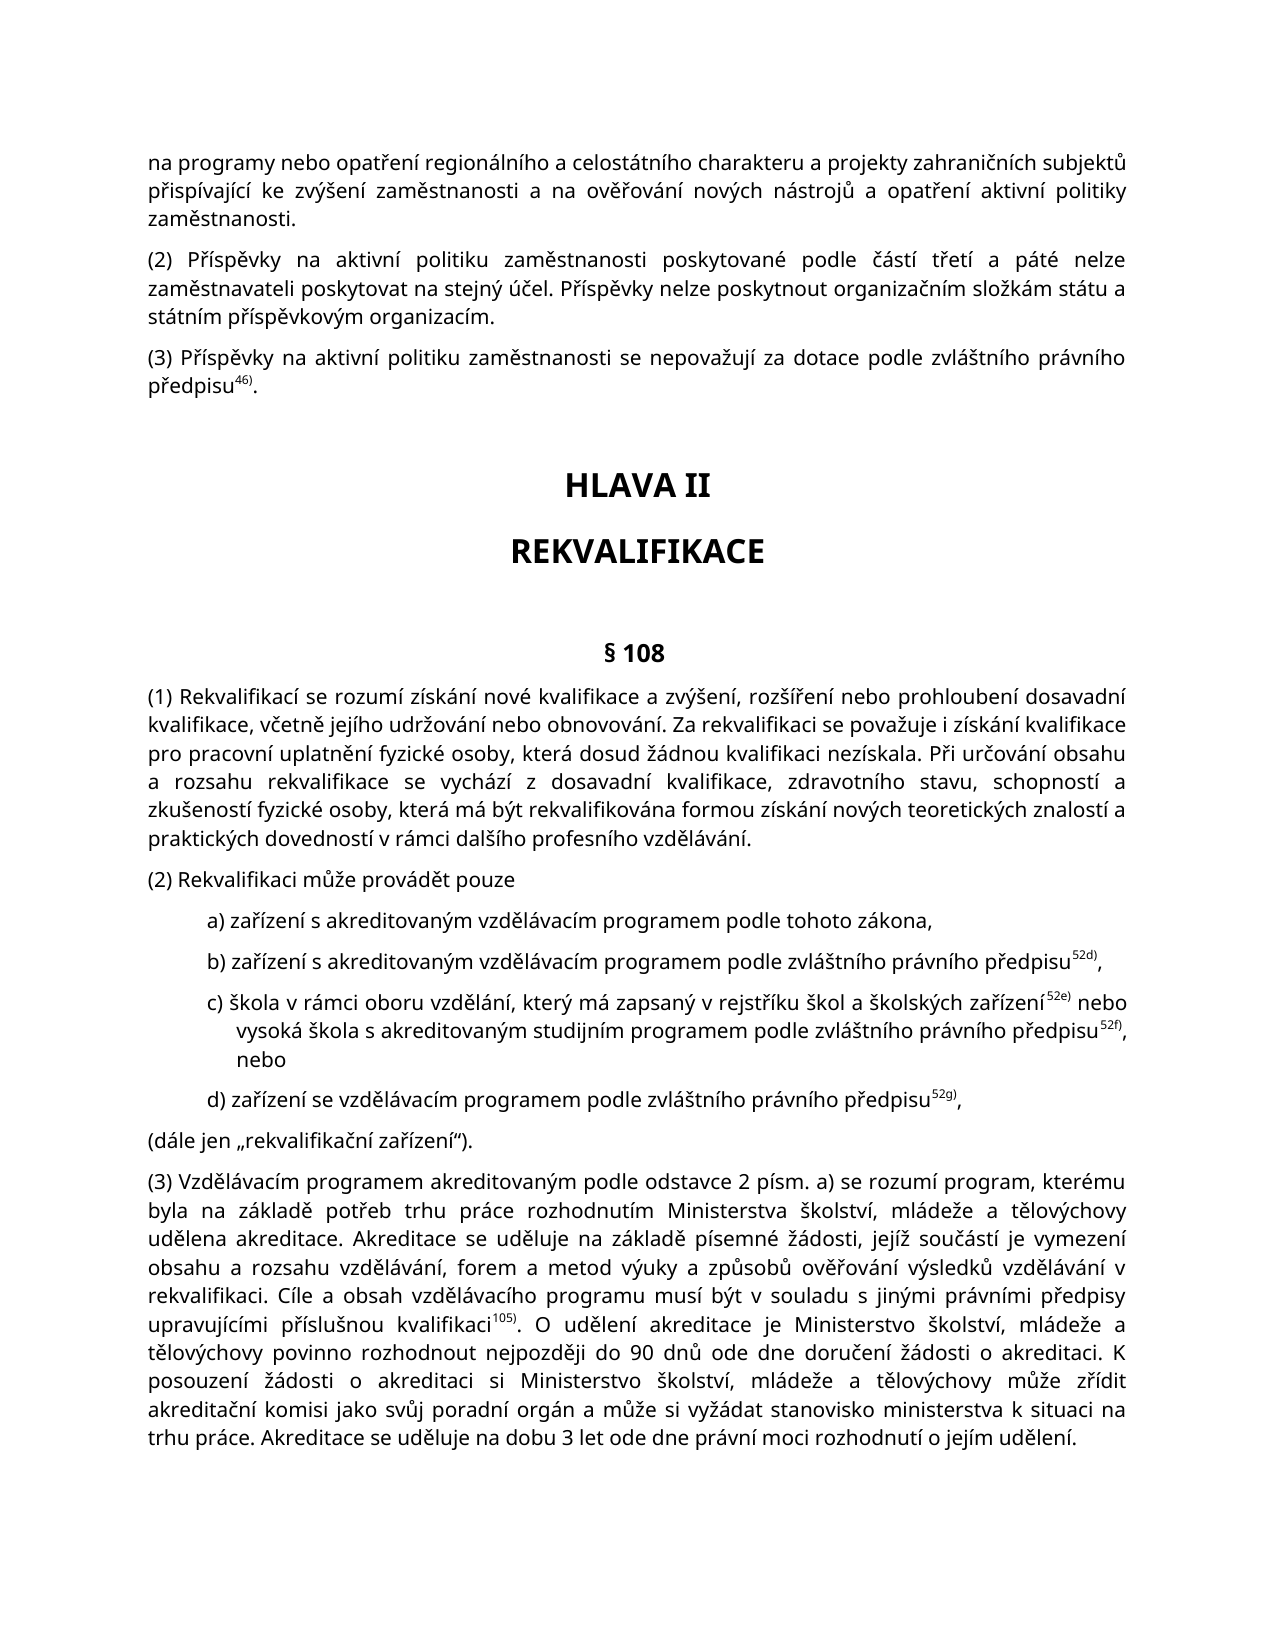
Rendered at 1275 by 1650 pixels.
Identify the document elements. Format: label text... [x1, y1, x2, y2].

text b) zařízení s akreditovaným vzdělávacím programem podle zvláštního právního předpisu52d), [207, 947, 1127, 975]
text § 108 [148, 635, 1127, 669]
subtitle REKVALIFIKACE [148, 528, 1127, 573]
text d) zařízení se vzdělávacím programem podle zvláštního právního předpisu52g), [207, 1086, 1127, 1114]
subtitle HLAVA II [148, 462, 1127, 507]
text (1) Rekvalifikací se rozumí získání nové kvalifikace a zvýšení, rozšíření nebo prohloubení dosavadní kvalifikace, včetně jejího udržování nebo obnovování. Za rekvalifikaci se považuje i získání kvalifikace pro pracovní uplatnění fyzické osoby, která dosud žádnou kvalifikaci nezískala. Při určování obsahu a rozsahu rekvalifikace se vychází z dosavadní kvalifikace, zdravotního stavu, schopností a zkušeností fyzické osoby, která má být rekvalifikována formou získání nových teoretických znalostí a praktických dovedností v rámci dalšího profesního vzdělávání. [148, 682, 1127, 852]
text (dále jen „rekvalifikační zařízení“). [148, 1127, 1127, 1155]
text (3) Příspěvky na aktivní politiku zaměstnanosti se nepovažují za dotace podle zvláštního právního předpisu46). [148, 343, 1127, 400]
text (3) Vzdělávacím programem akreditovaným podle odstavce 2 písm. a) se rozumí program, kterému byla na základě potřeb trhu práce rozhodnutím Ministerstva školství, mládeže a tělovýchovy udělena akreditace. Akreditace se uděluje na základě písemné žádosti, jejíž součástí je vymezení obsahu a rozsahu vzdělávání, forem a metod výuky a způsobů ověřování výsledků vzdělávání v rekvalifikaci. Cíle a obsah vzdělávacího programu musí být v souladu s jinými právními předpisy upravujícími příslušnou kvalifikaci105). O udělení akreditace je Ministerstvo školství, mládeže a tělovýchovy povinno rozhodnout nejpozději do 90 dnů ode dne doručení žádosti o akreditaci. K posouzení žádosti o akreditaci si Ministerstvo školství, mládeže a tělovýchovy může zřídit akreditační komisi jako svůj poradní orgán a může si vyžádat stanovisko ministerstva k situaci na trhu práce. Akreditace se uděluje na dobu 3 let ode dne právní moci rozhodnutí o jejím udělení. [148, 1167, 1127, 1452]
text a) zařízení s akreditovaným vzdělávacím programem podle tohoto zákona, [207, 906, 1127, 934]
text (2) Rekvalifikaci může provádět pouze [148, 865, 1127, 893]
text c) škola v rámci oboru vzdělání, který má zapsaný v rejstříku škol a školských zařízení52e) nebo vysoká škola s akreditovaným studijním programem podle zvláštního právního předpisu52f), nebo [207, 988, 1127, 1073]
text (2) Příspěvky na aktivní politiku zaměstnanosti poskytované podle částí třetí a páté nelze zaměstnavateli poskytovat na stejný účel. Příspěvky nelze poskytnout organizačním složkám státu a státním příspěvkovým organizacím. [148, 245, 1127, 331]
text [148, 148, 1127, 233]
